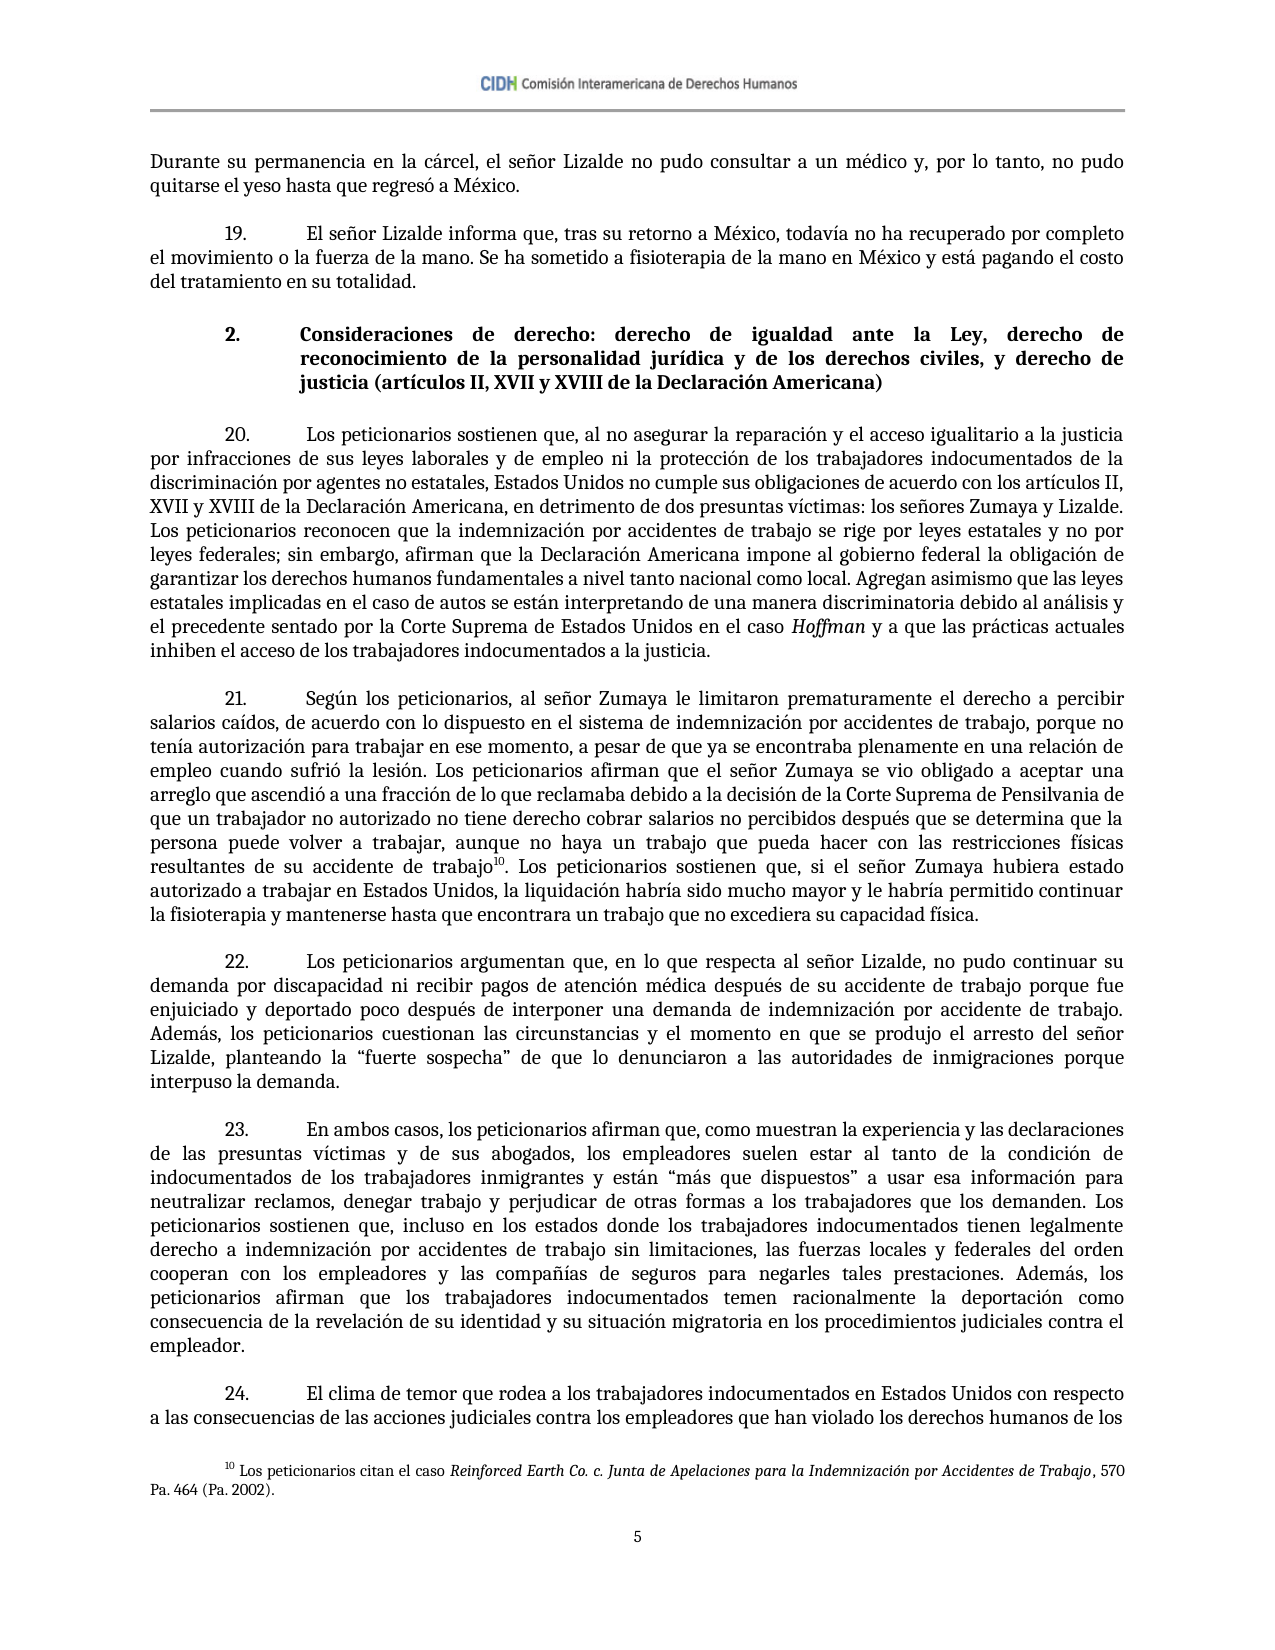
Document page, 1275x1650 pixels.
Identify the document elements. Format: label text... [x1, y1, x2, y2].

list En ambos casos, los peticionarios afirman que, como muestran la experiencia y las declaraciones de las presuntas víctimas y de sus abogados, los empleadores suelen estar al tanto de la condición de indocumentados de los trabajadores inmigrantes y están “más que dispuestos” a usar esa información para neutralizar reclamos, denegar trabajo y perjudicar de otras formas a los trabajadores que los demanden. Los peticionarios sostienen que, incluso en los estados donde los trabajadores indocumentados tienen legalmente derecho a indemnización por accidentes de trabajo sin limitaciones, las fuerzas locales y federales del orden cooperan con los empleadores y las compañías de seguros para negarles tales prestaciones. Además, los peticionarios afirman que los trabajadores indocumentados temen racionalmente la deportación como consecuencia de la revelación de su identidad y su situación migratoria en los procedimientos judiciales contra el empleador. [150, 1118, 1125, 1357]
list Los peticionarios argumentan que, en lo que respecta al señor Lizalde, no pudo continuar su demanda por discapacidad ni recibir pagos de atención médica después de su accidente de trabajo porque fue enjuiciado y deportado poco después de interponer una demanda de indemnización por accidente de trabajo. Además, los peticionarios cuestionan las circunstancias y el momento en que se produjo el arresto del señor Lizalde, planteando la “fuerte sospecha” de que lo denunciaron a las autoridades de inmigraciones porque interpuso la demanda. [150, 950, 1125, 1094]
list Según los peticionarios, al señor Zumaya le limitaron prematuramente el derecho a percibir salarios caídos, de acuerdo con lo dispuesto en el sistema de indemnización por accidentes de trabajo, porque no tenía autorización para trabajar en ese momento, a pesar de que ya se encontraba plenamente en una relación de empleo cuando sufrió la lesión. Los peticionarios afirman que el señor Zumaya se vio obligado a aceptar una arreglo que ascendió a una fracción de lo que reclamaba debido a la decisión de la Corte Suprema de Pensilvania de que un trabajador no autorizado no tiene derecho cobrar salarios no percibidos después que se determina que la persona puede volver a trabajar, aunque no haya un trabajo que pueda hacer con las restricciones físicas resultantes de su accidente de trabajo. Los peticionarios sostienen que, si el señor Zumaya hubiera estado autorizado a trabajar en Estados Unidos, la liquidación habría sido mucho mayor y le habría permitido continuar la fisioterapia y mantenerse hasta que encontrara un trabajo que no excediera su capacidad física. [150, 687, 1125, 926]
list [150, 150, 1125, 198]
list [150, 1381, 1125, 1429]
picture [475, 75, 800, 93]
subtitle Consideraciones de derecho: derecho de igualdad ante la Ley, derecho de reconocimiento de la personalidad jurídica y de los derechos civiles, y derecho de justicia (artículos II, XVII y XVIII de la Declaración Americana) [225, 322, 1125, 394]
list Los peticionarios sostienen que, al no asegurar la reparación y el acceso igualitario a la justicia por infracciones de sus leyes laborales y de empleo ni la protección de los trabajadores indocumentados de la discriminación por agentes no estatales, Estados Unidos no cumple sus obligaciones de acuerdo con los artículos II, XVII y XVIII de la Declaración Americana, en detrimento de dos presuntas víctimas: los señores Zumaya y Lizalde. Los peticionarios reconocen que la indemnización por accidentes de trabajo se rige por leyes estatales y no por leyes federales; sin embargo, afirman que la Declaración Americana impone al gobierno federal la obligación de garantizar los derechos humanos fundamentales a nivel tanto nacional como local. Agregan asimismo que las leyes estatales implicadas en el caso de autos se están interpretando de una manera discriminatoria debido al análisis y el precedente sentado por la Corte Suprema de Estados Unidos en el caso Hoffman y a que las prácticas actuales inhiben el acceso de los trabajadores indocumentados a la justicia. [150, 423, 1125, 663]
list El señor Lizalde informa que, tras su retorno a México, todavía no ha recuperado por completo el movimiento o la fuerza de la mano. Se ha sometido a fisioterapia de la mano en México y está pagando el costo del tratamiento en su totalidad. [150, 222, 1125, 294]
